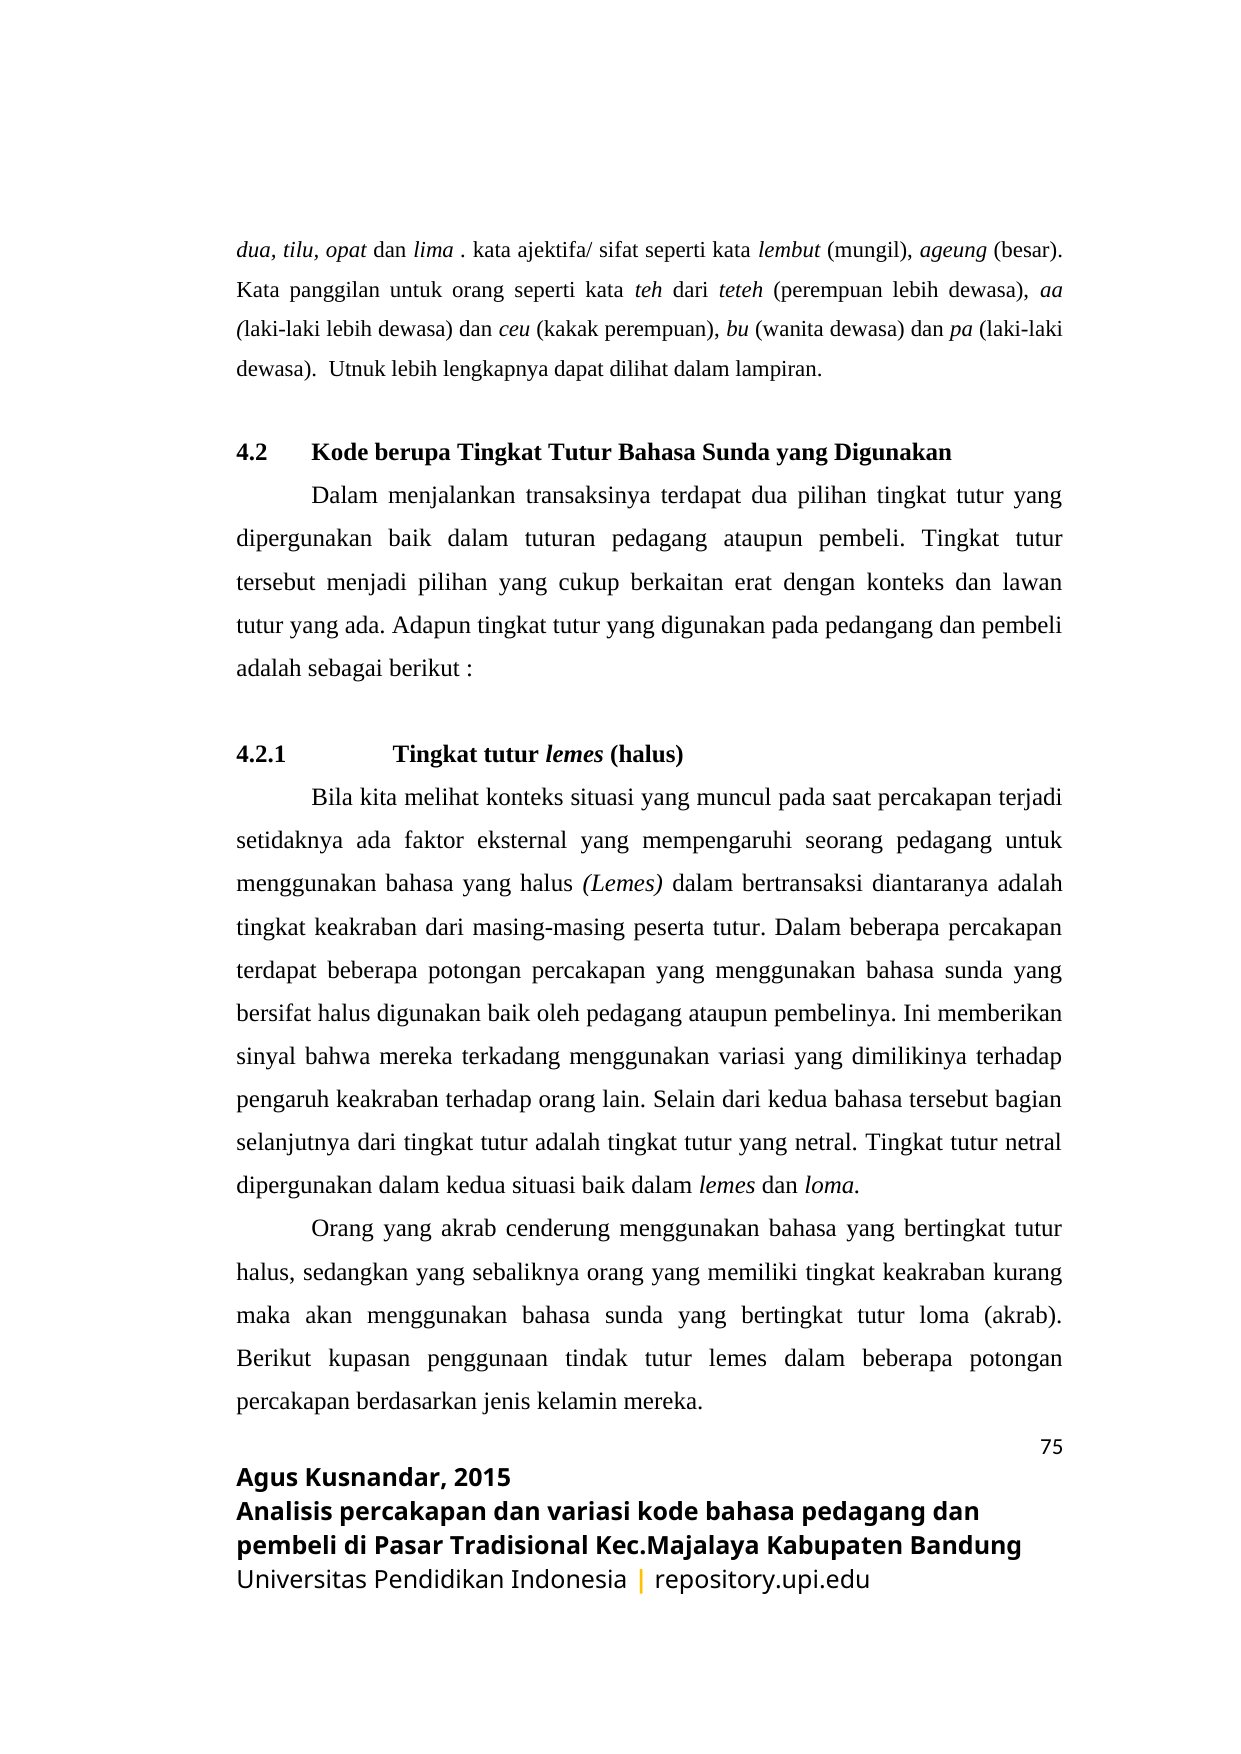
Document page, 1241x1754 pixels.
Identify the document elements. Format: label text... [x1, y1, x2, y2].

text Dalam menjalankan transaksinya terdapat dua pilihan tingkat tutur yang dipergunakan baik dalam tuturan pedagang ataupun pembeli. Tingkat tutur tersebut menjadi pilihan yang cukup berkaitan erat dengan konteks dan lawan tutur yang ada. Adapun tingkat tutur yang digunakan pada pedangang dan pembeli adalah sebagai berikut : [236, 599, 1063, 800]
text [236, 1332, 1063, 1404]
text 4.2.1 Tingkat tutur lemes (halus) [236, 858, 1063, 886]
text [236, 236, 1063, 499]
text 4.2 Kode berupa Tingkat Tutur Bahasa Sunda yang Digunakan [236, 556, 1063, 584]
text Bila kita melihat konteks situasi yang muncul pada saat percakapan terjadi setidaknya ada faktor eksternal yang mempengaruhi seorang pedagang untuk menggunakan bahasa yang halus (Lemes) dalam bertransaksi diantaranya adalah tingkat keakraban dari masing-masing peserta tutur. Dalam beberapa percakapan terdapat beberapa potongan percakapan yang menggunakan bahasa sunda yang bersifat halus digunakan baik oleh pedagang ataupun pembelinya. Ini memberikan sinyal bahwa mereka terkadang menggunakan variasi yang dimilikinya terhadap pengaruh keakraban terhadap orang lain. Selain dari kedua bahasa tersebut bagian selanjutnya dari tingkat tutur adalah tingkat tutur yang netral. Tingkat tutur netral dipergunakan dalam kedua situasi baik dalam lemes dan loma. [236, 901, 1063, 1318]
